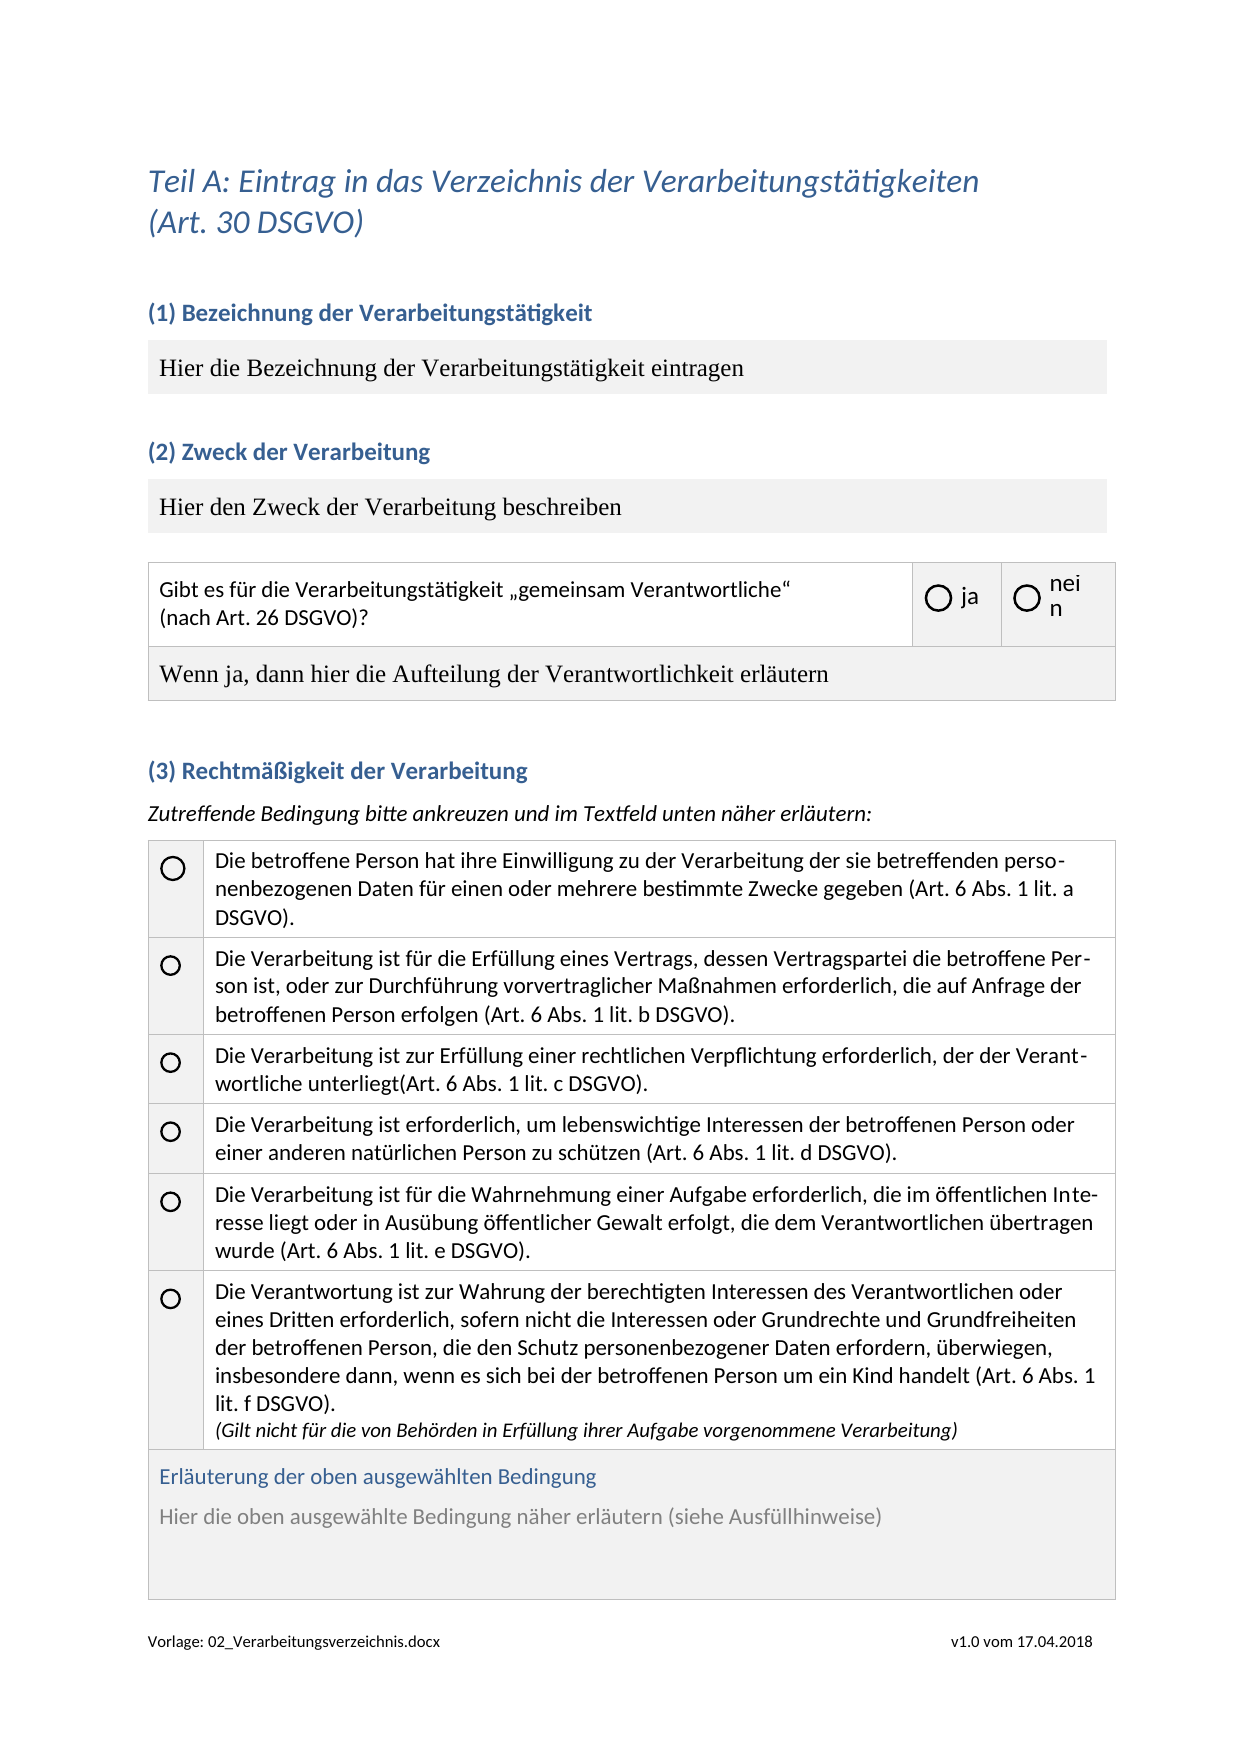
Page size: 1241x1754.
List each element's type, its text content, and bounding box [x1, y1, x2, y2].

table_header [1002, 563, 1115, 646]
table_cell [149, 1035, 203, 1103]
table_cell [149, 1174, 203, 1270]
table_header Gibt es für die Verarbeitungstätigkeit „gemeinsam Verantwortliche“ (nach Art. 26 DSGVO)? [149, 563, 912, 646]
table_cell [149, 938, 203, 1034]
text Zutreffende Bedingung bitte ankreuzen und im Textfeld unten näher erläutern: [148, 798, 1093, 827]
table_cell [149, 1271, 203, 1449]
text (3) Rechtmäßigkeit der Verarbeitung [148, 755, 1093, 786]
text (1) Bezeichnung der Verarbeitungstätigkeit [148, 297, 1093, 328]
table_cell Die Verarbeitung ist erforderlich, um lebenswichtige Interessen der betroffenen Person oder einer anderen natürlichen Person zu schützen (Art. 6 Abs. 1 lit. d DSGVO). [204, 1104, 1115, 1173]
table_cell [149, 1104, 203, 1173]
table_cell Die Verantwortung ist zur Wahrung der berechtigten Interessen des Verantwortlichen oder eines Dritten erforderlich, sofern nicht die Interessen oder Grundrechte und Grundfreiheiten der betroffenen Person, die den Schutz personenbezogener Daten erfordern, überwiegen, insbesondere dann, wenn es sich bei der betroffenen Person um ein Kind handelt (Art. 6 Abs. 1 lit. f DSGVO). (Gilt nicht für die von Behörden in Erfüllung ihrer Aufgabe vorgenommene Verarbeitung) [204, 1271, 1115, 1449]
table_header Die betroffene Person hat ihre Einwilligung zu der Verarbeitung der sie betreffenden personenbezogenen Daten für einen oder mehrere bestimmte Zwecke gegeben (Art. 6 Abs. 1 lit. a DSGVO). [204, 841, 1115, 937]
table_cell Die Verarbeitung ist für die Wahrnehmung einer Aufgabe erforderlich, die im öffentlichen Interesse liegt oder in Ausübung öffentlicher Gewalt erfolgt, die dem Verantwortlichen übertragen wurde (Art. 6 Abs. 1 lit. e DSGVO). [204, 1174, 1115, 1270]
table_header [913, 563, 1001, 646]
table_header [149, 841, 203, 937]
text (2) Zweck der Verarbeitung [148, 436, 1093, 466]
table_cell Die Verarbeitung ist für die Erfüllung eines Vertrags, dessen Vertragspartei die betroffene Person ist, oder zur Durchführung vorvertraglicher Maßnahmen erforderlich, die auf Anfrage der betroffenen Person erfolgen (Art. 6 Abs. 1 lit. b DSGVO). [204, 938, 1115, 1034]
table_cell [149, 1450, 1115, 1599]
table_cell Die Verarbeitung ist zur Erfüllung einer rechtlichen Verpflichtung erforderlich, der der Verantwortliche unterliegt(Art. 6 Abs. 1 lit. c DSGVO). [204, 1035, 1115, 1103]
text Teil A: Eintrag in das Verzeichnis der Verarbeitungstätigkeiten (Art. 30 DSGVO) [148, 160, 1093, 242]
